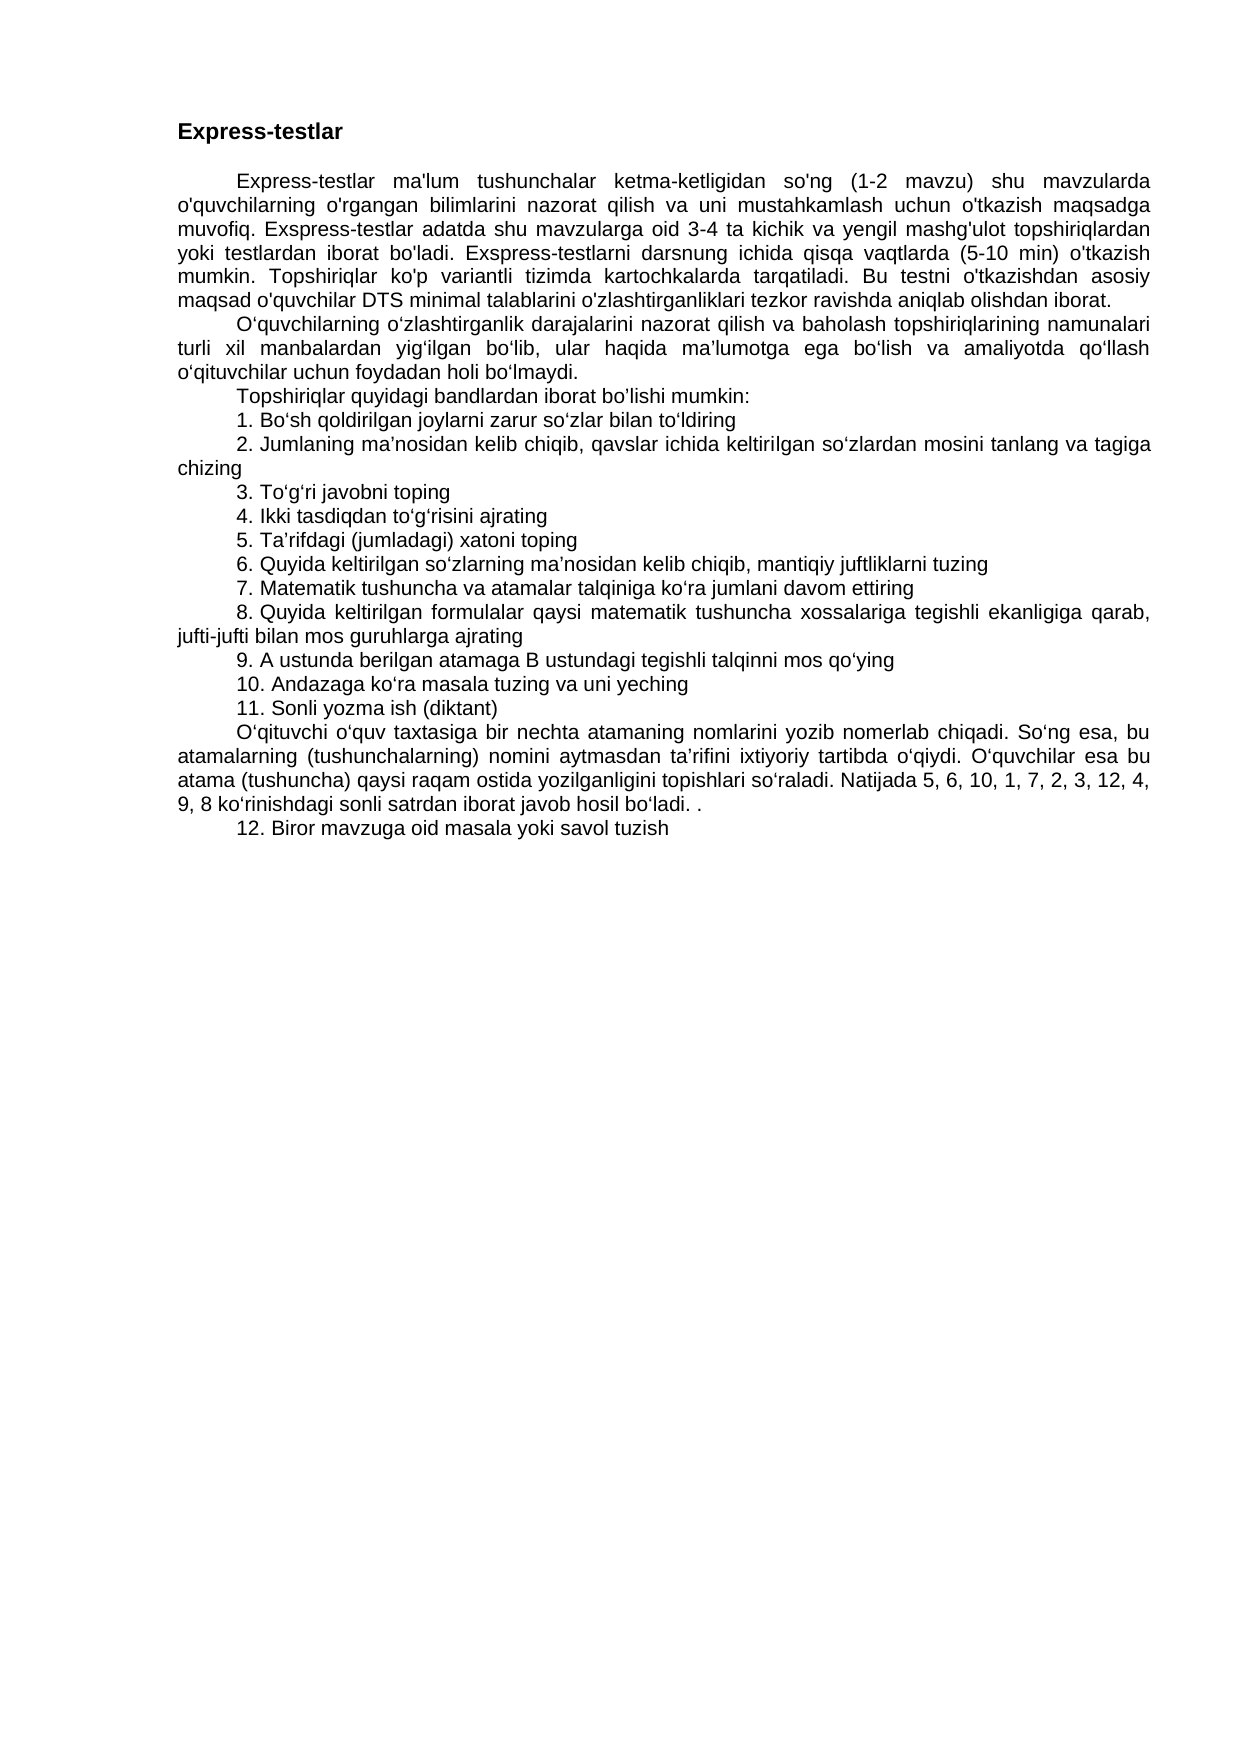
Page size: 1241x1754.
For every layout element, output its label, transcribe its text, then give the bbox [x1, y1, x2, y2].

text 1. Bo‘sh qoldirilgan joylarni zarur so‘zlar bilan to‘ldiring [177, 408, 1152, 432]
text O‘quvchilarning o‘zlashtirganlik darajalarini nazorat qilish va baholash topshiriqlarining namunalari turli xil manbalardan yig‘ilgan bo‘lib, ular haqida ma’lumotga ega bo‘lish va amaliyotda qo‘llash o‘qituvchilar uchun foydadan holi bo‘lmaydi. [177, 312, 1152, 384]
text 2. Jumlaning ma’nosidan kelib chiqib, qavslar ichida keltirilgan so‘zlardan mosini tanlang va tagiga chizing [177, 432, 1152, 480]
text Topshiriqlar quyidagi bandlardan iborat bo’lishi mumkin: [177, 384, 1152, 408]
text 7. Matematik tushuncha va atamalar talqiniga ko‘ra jumlani davom ettiring [177, 576, 1152, 600]
text ustunda berilgan atamaga B ustundagi tegishli talqinni mos qo‘ying [177, 648, 1152, 672]
text 5. Ta’rifdagi (jumladagi) xatoni toping [177, 528, 1152, 552]
text Express-testlar [177, 118, 1152, 144]
text 4. Ikki tasdiqdan to‘g‘risini ajrating [177, 504, 1152, 528]
text 10. Andazaga ko‘ra masala tuzing va uni yeching [177, 672, 1152, 696]
text 6. Quyida keltirilgan so‘zlarning ma’nosidan kelib chiqib, mantiqiy juftliklarni tuzing [177, 552, 1152, 576]
text O‘qituvchi o‘quv taxtasiga bir nechta atamaning nomlarini yozib nomerlab chiqadi. So‘ng esa, bu atamalarning (tushunchalarning) nomini aytmasdan ta’rifini ixtiyoriy tartibda o‘qiydi. O‘quvchilar esa bu atama (tushuncha) qaysi raqam ostida yozilganligini topishlari so‘raladi. Natijada 5, 6, 10, 1, 7, 2, 3, 12, 4, 9, 8 ko‘rinishdagi sonli satrdan iborat javob hosil bo‘ladi. . [177, 719, 1152, 815]
text Express-testlar ma'lum tushunchalar ketma-ketligidan so'ng (1-2 mavzu) shu mavzularda o'quvchilarning o'rgangan bilimlarini nazorat qilish va uni mustahkamlash uchun o'tkazish maqsadga muvofiq. Exspress-testlar adatda shu mavzularga oid 3-4 ta kichik va yengil mashg'ulot topshiriqlardan yoki testlardan iborat bo'ladi. Exspress-testlarni darsnung ichida qisqa vaqtlarda (5-10 min) o'tkazish mumkin. Topshiriqlar ko'p variantli tizimda kartochkalarda tarqatiladi. Bu testni o'tkazishdan asosiy maqsad o'quvchilar DTS minimal talablarini o'zlashtirganliklari tezkor ravishda aniqlab olishdan iborat. [177, 168, 1152, 312]
text 12. Biror mavzuga oid masala yoki savol tuzish [177, 815, 1152, 839]
text 3. To‘g‘ri javobni toping [177, 480, 1152, 504]
text 8. Quyida keltirilgan formulalar qaysi matematik tushuncha xossalariga tegishli ekanligiga qarab, jufti-jufti bilan mos guruhlarga ajrating [177, 600, 1152, 648]
text 11. Sonli yozma ish (diktant) [177, 696, 1152, 719]
